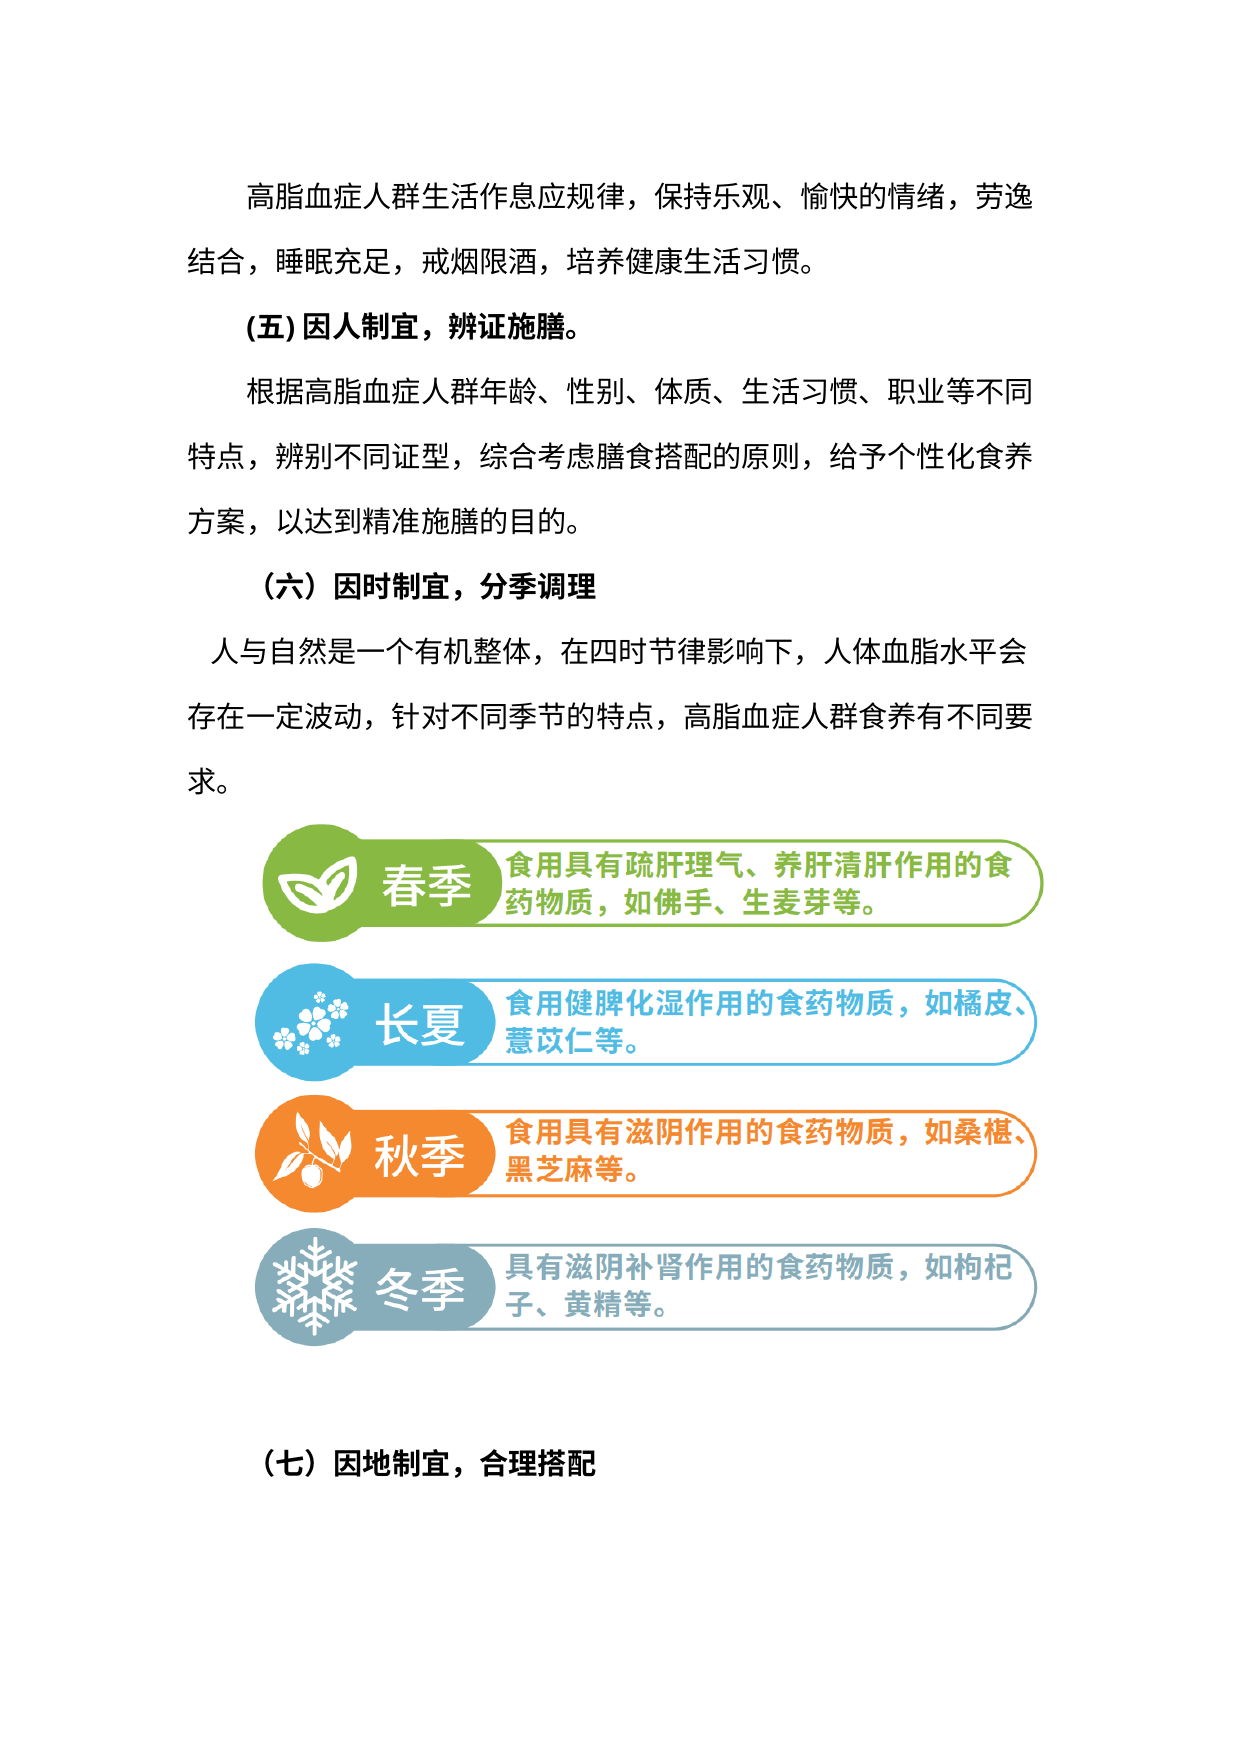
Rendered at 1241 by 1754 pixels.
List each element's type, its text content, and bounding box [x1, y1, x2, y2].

text 高脂血症人群生活作息应规律，保持乐观、愉快的情绪，劳逸结合，睡眠充足，戒烟限酒，培养健康生活习惯。 [187, 162, 1053, 292]
text (五) 因人制宜，辨证施膳。 [187, 292, 1053, 357]
text （六）因时制宜，分季调理 [187, 552, 1053, 617]
text （七）因地制宜，合理搭配 [187, 1429, 1053, 1494]
text 人与自然是一个有机整体，在四时节律影响下，人体血脂水平会存在一定波动，针对不同季节的特点，高脂血症人群食养有不同要求。 [187, 617, 1053, 812]
picture [246, 812, 1052, 1362]
text 根据高脂血症人群年龄、性别、体质、生活习惯、职业等不同特点，辨别不同证型，综合考虑膳食搭配的原则，给予个性化食养方案，以达到精准施膳的目的。 [187, 357, 1053, 552]
